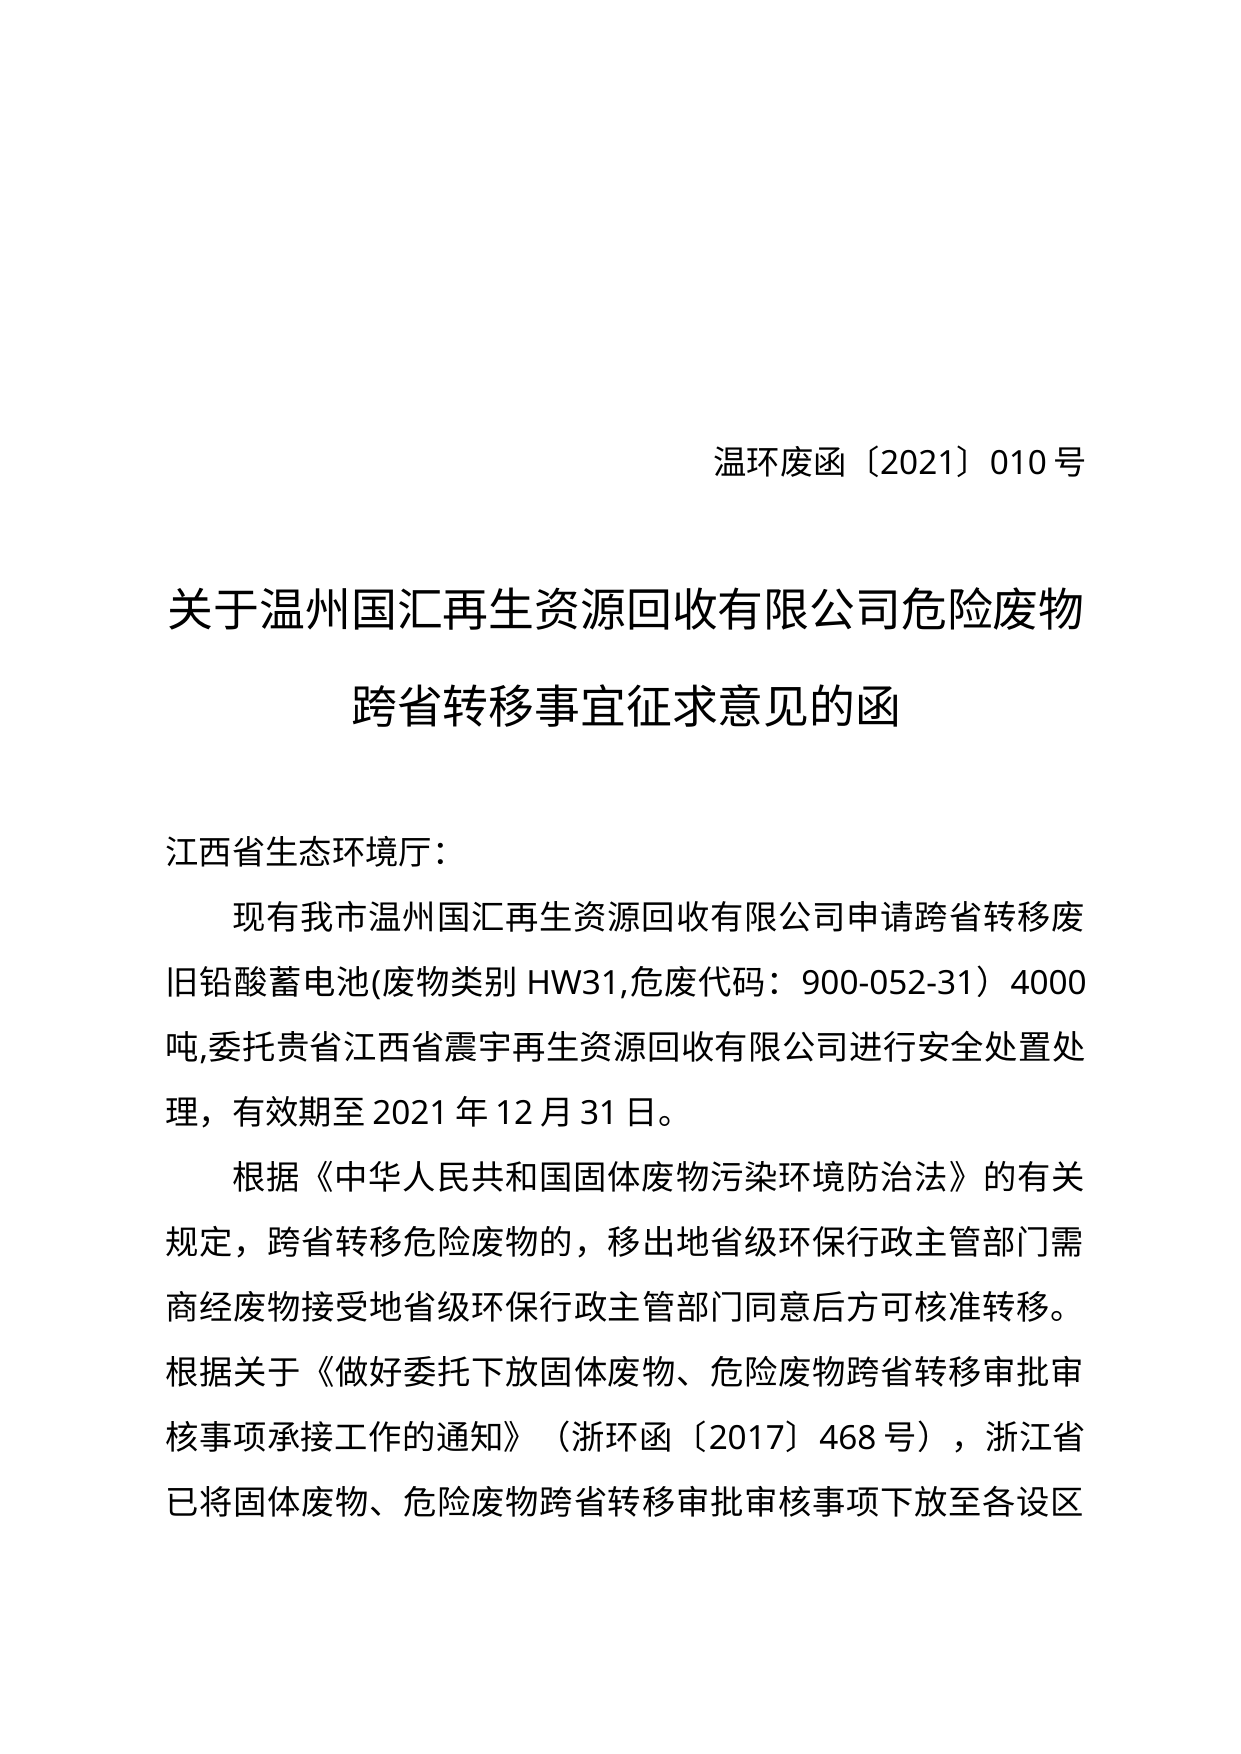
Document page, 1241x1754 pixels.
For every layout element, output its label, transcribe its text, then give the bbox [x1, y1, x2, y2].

text 现有我市温州国汇再生资源回收有限公司申请跨省转移废旧铅酸蓄电池(废物类别HW31,危废代码：900-052-31）4000吨,委托贵省江西省震宇再生资源回收有限公司进行安全处置处理，有效期至2021年12月31日。 [165, 883, 1087, 1143]
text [165, 1143, 1087, 1533]
text 关于温州国汇再生资源回收有限公司危险废物跨省转移事宜征求意见的函 [165, 558, 1087, 753]
text 温环废函〔2021〕010号 [165, 428, 1087, 493]
text 江西省生态环境厅： [165, 818, 1087, 883]
